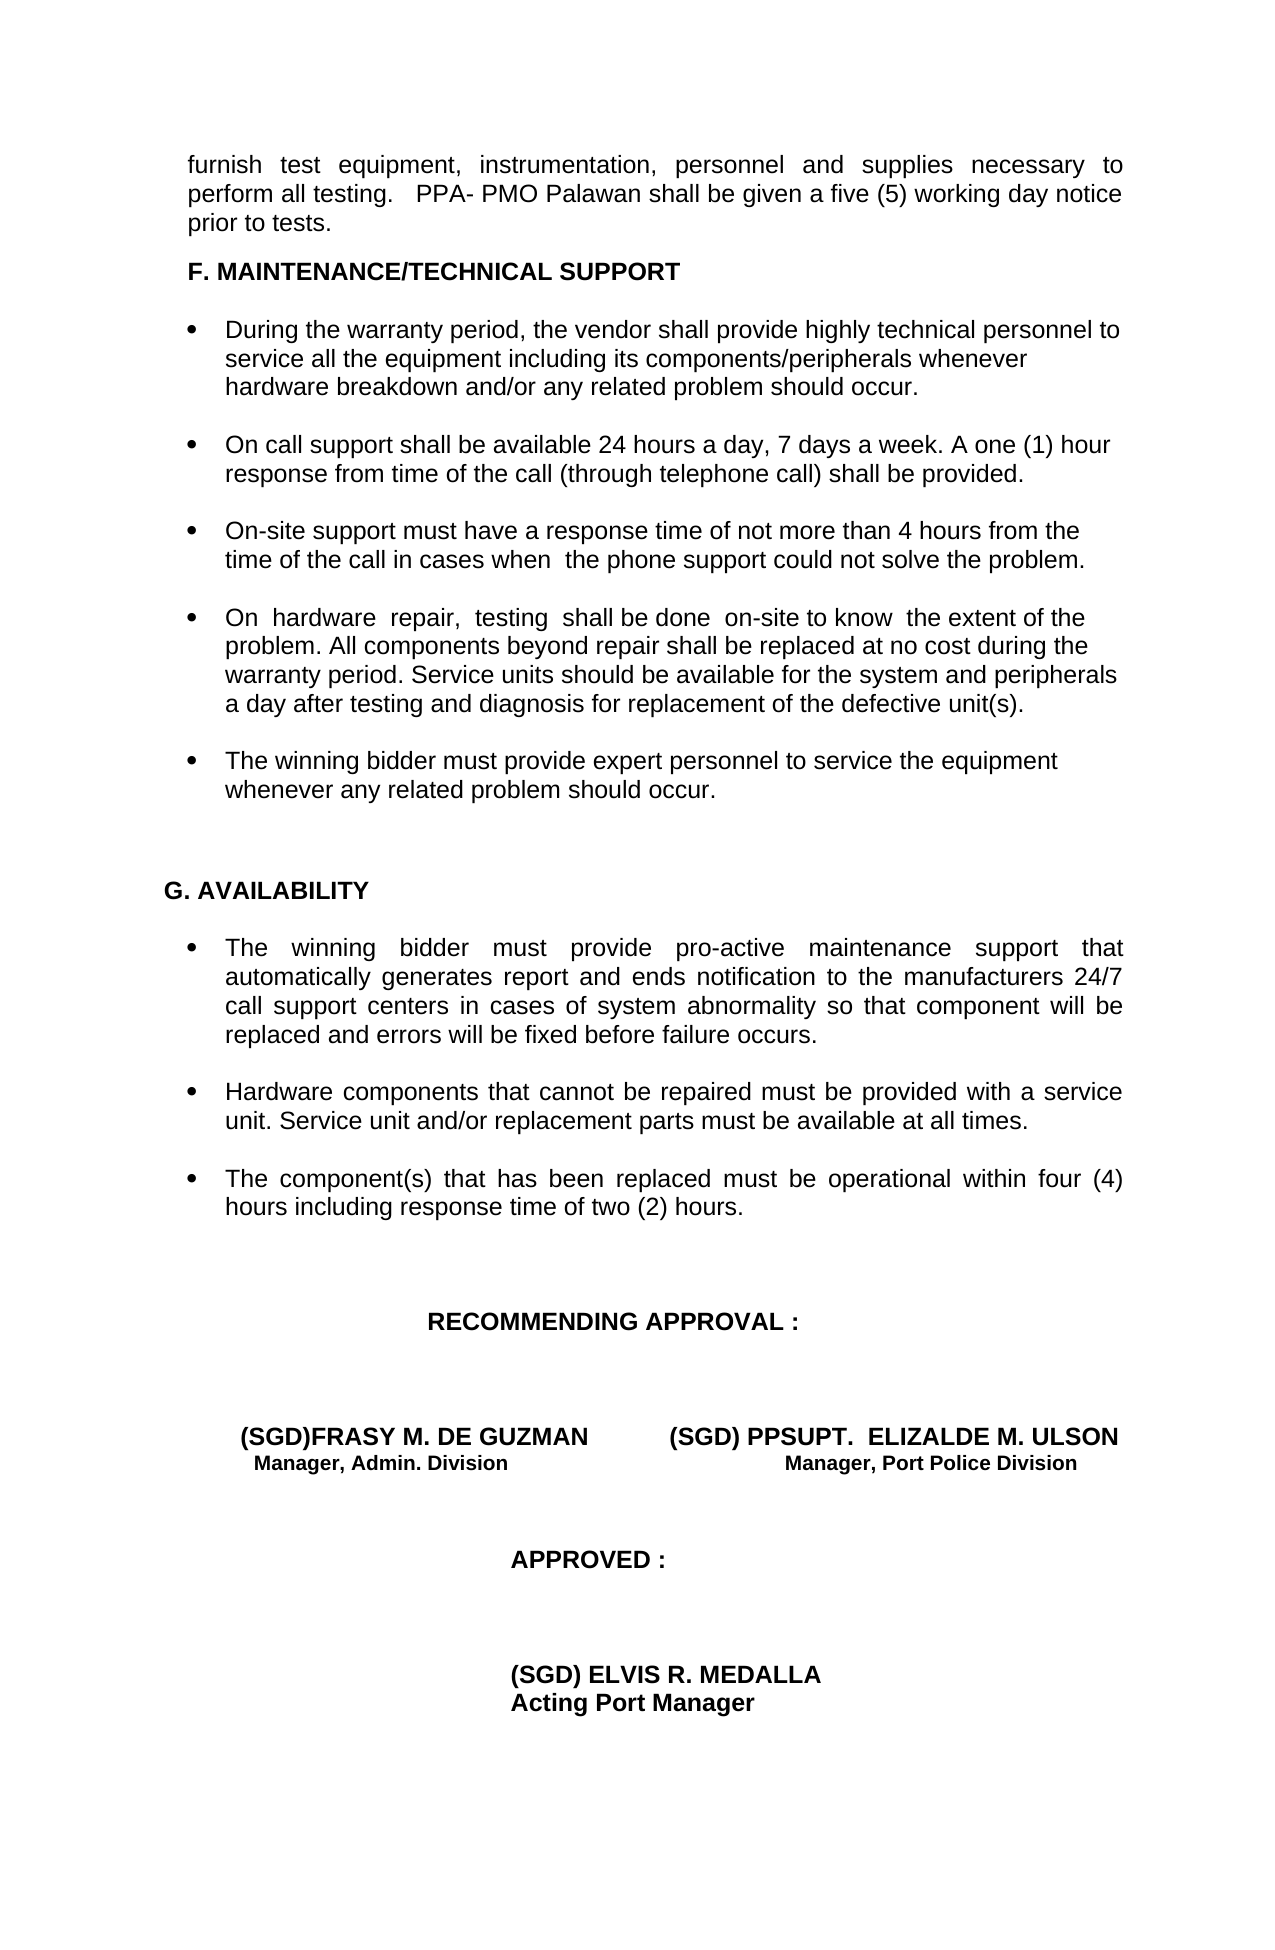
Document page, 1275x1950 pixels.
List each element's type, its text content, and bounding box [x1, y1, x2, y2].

text APPROVED : [150, 1544, 1125, 1573]
list The component(s) that has been replaced must be operational within four (4) hours including response time of two (2) hours. [187, 1163, 1125, 1221]
list On hardware repair, testing shall be done on-site to know the extent of the problem. All components beyond repair shall be replaced at no cost during the warranty period. Service units should be available for the system and peripherals a day after testing and diagnosis for replacement of the defective unit(s). [187, 602, 1125, 718]
text RECOMMENDING APPROVAL : [150, 1307, 1125, 1336]
list During the warranty period, the vendor shall provide highly technical personnel to service all the equipment including its components/peripherals whenever hardware breakdown and/or any related problem should occur. [187, 315, 1125, 401]
text Acting Port Manager [150, 1688, 1125, 1717]
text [187, 150, 1125, 236]
list The winning bidder must provide expert personnel to service the equipment whenever any related problem should occur. [187, 746, 1125, 804]
text (SGD)FRASY M. DE GUZMAN (SGD) PPSUPT. ELIZALDE M. ULSON [150, 1422, 1125, 1451]
list Hardware components that cannot be repaired must be provided with a service unit. Service unit and/or replacement parts must be available at all times. [187, 1077, 1125, 1135]
text (SGD) ELVIS R. MEDALLA [150, 1659, 1125, 1688]
list On-site support must have a response time of not more than 4 hours from the time of the call in cases when the phone support could not solve the problem. [187, 516, 1125, 574]
text G. AVAILABILITY [150, 876, 1125, 904]
list On call support shall be available 24 hours a day, 7 days a week. A one (1) hour response from time of the call (through telephone call) shall be provided. [187, 430, 1125, 487]
text F. MAINTENANCE/TECHNICAL SUPPORT [187, 257, 1125, 286]
list The winning bidder must provide pro-active maintenance support that automatically generates report and ends notification to the manufacturers 24/7 call support centers in cases of system abnormality so that component will be replaced and errors will be fixed before failure occurs. [187, 933, 1125, 1048]
text Manager, Admin. Division Manager, Port Police Division [150, 1451, 1125, 1475]
